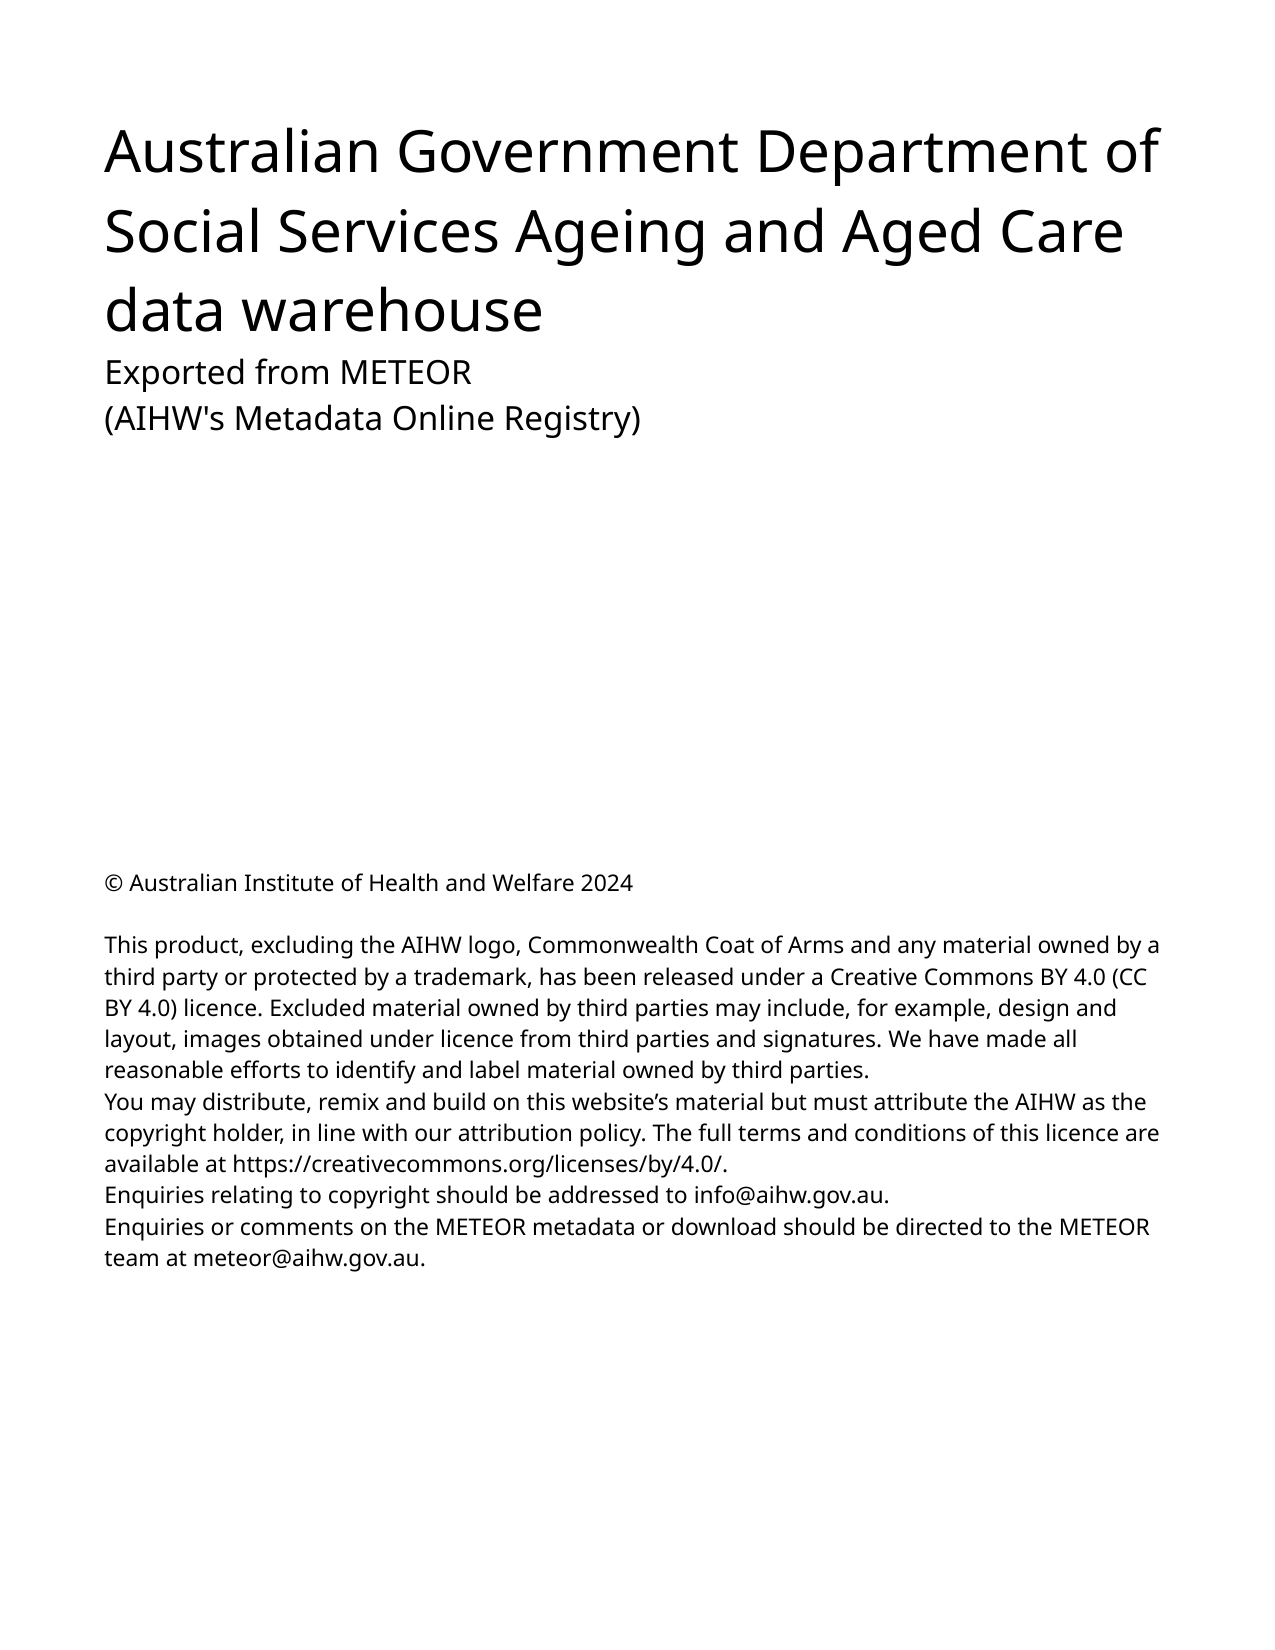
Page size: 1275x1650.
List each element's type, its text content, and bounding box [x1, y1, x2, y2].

subtitle (AIHW's Metadata Online Registry) [104, 394, 1171, 440]
text Enquiries relating to copyright should be addressed to info@aihw.gov.au. [104, 1179, 1171, 1211]
text © Australian Institute of Health and Welfare 2024 [104, 867, 1171, 898]
title Australian Government Department of Social Services Ageing and Aged Care data warehouse [104, 110, 1171, 349]
text Enquiries or comments on the METEOR metadata or download should be directed to the METEOR team at meteor@aihw.gov.au. [104, 1211, 1171, 1273]
subtitle Exported from METEOR [104, 349, 1171, 394]
text This product, excluding the AIHW logo, Commonwealth Coat of Arms and any material owned by a third party or protected by a trademark, has been released under a Creative Commons BY 4.0 (CC BY 4.0) licence. Excluded material owned by third parties may include, for example, design and layout, images obtained under licence from third parties and signatures. We have made all reasonable efforts to identify and label material owned by third parties. [104, 929, 1171, 1086]
text You may distribute, remix and build on this website’s material but must attribute the AIHW as the copyright holder, in line with our attribution policy. The full terms and conditions of this licence are available at https://creativecommons.org/licenses/by/4.0/. [104, 1086, 1171, 1179]
